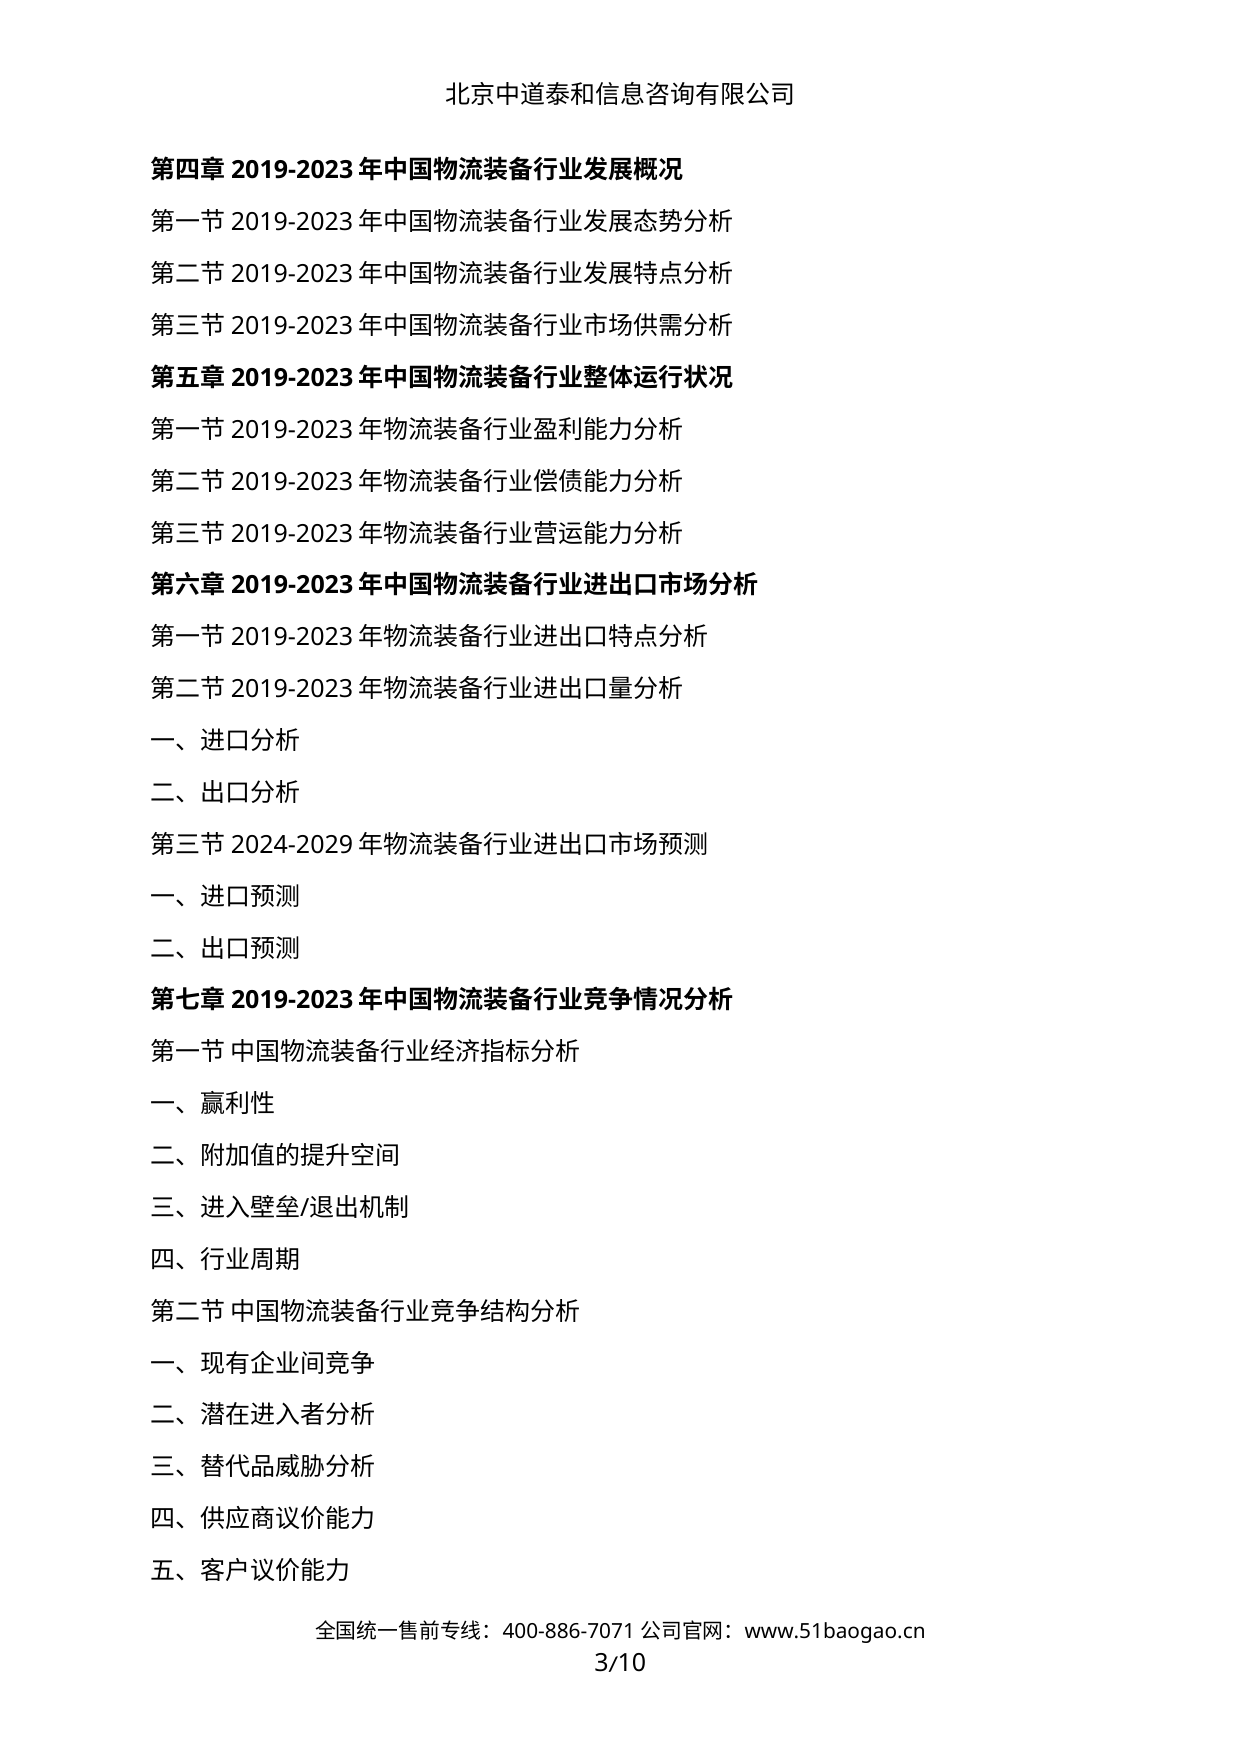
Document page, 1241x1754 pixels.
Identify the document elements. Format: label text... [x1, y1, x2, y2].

text 第二节 2019-2023年物流装备行业偿债能力分析 [150, 461, 1090, 497]
text 一、进口预测 [150, 876, 1090, 912]
text 第四章 2019-2023年中国物流装备行业发展概况 [150, 150, 1090, 186]
text 第三节 2019-2023年物流装备行业营运能力分析 [150, 513, 1090, 549]
text 二、出口分析 [150, 772, 1090, 809]
text 第一节 中国物流装备行业经济指标分析 [150, 1032, 1090, 1068]
text 第二节 2019-2023年物流装备行业进出口量分析 [150, 669, 1090, 705]
text 一、现有企业间竞争 [150, 1343, 1090, 1379]
text 一、赢利性 [150, 1084, 1090, 1120]
text 第六章 2019-2023年中国物流装备行业进出口市场分析 [150, 565, 1090, 601]
text 一、进口分析 [150, 721, 1090, 757]
text 第七章 2019-2023年中国物流装备行业竞争情况分析 [150, 980, 1090, 1016]
text 第一节 2019-2023年物流装备行业盈利能力分析 [150, 409, 1090, 446]
text 二、附加值的提升空间 [150, 1136, 1090, 1172]
text 第二节 2019-2023年中国物流装备行业发展特点分析 [150, 254, 1090, 290]
text 第一节 2019-2023年中国物流装备行业发展态势分析 [150, 202, 1090, 238]
text 第三节 2024-2029年物流装备行业进出口市场预测 [150, 824, 1090, 861]
text 二、出口预测 [150, 928, 1090, 964]
text 第三节 2019-2023年中国物流装备行业市场供需分析 [150, 306, 1090, 342]
text 第二节 中国物流装备行业竞争结构分析 [150, 1291, 1090, 1327]
text 四、供应商议价能力 [150, 1499, 1090, 1535]
text 二、潜在进入者分析 [150, 1395, 1090, 1431]
text 五、客户议价能力 [150, 1551, 1090, 1587]
text 三、替代品威胁分析 [150, 1447, 1090, 1483]
text 第一节 2019-2023年物流装备行业进出口特点分析 [150, 617, 1090, 653]
text 四、行业周期 [150, 1239, 1090, 1276]
text 三、进入壁垒/退出机制 [150, 1187, 1090, 1224]
text 第五章 2019-2023年中国物流装备行业整体运行状况 [150, 357, 1090, 394]
